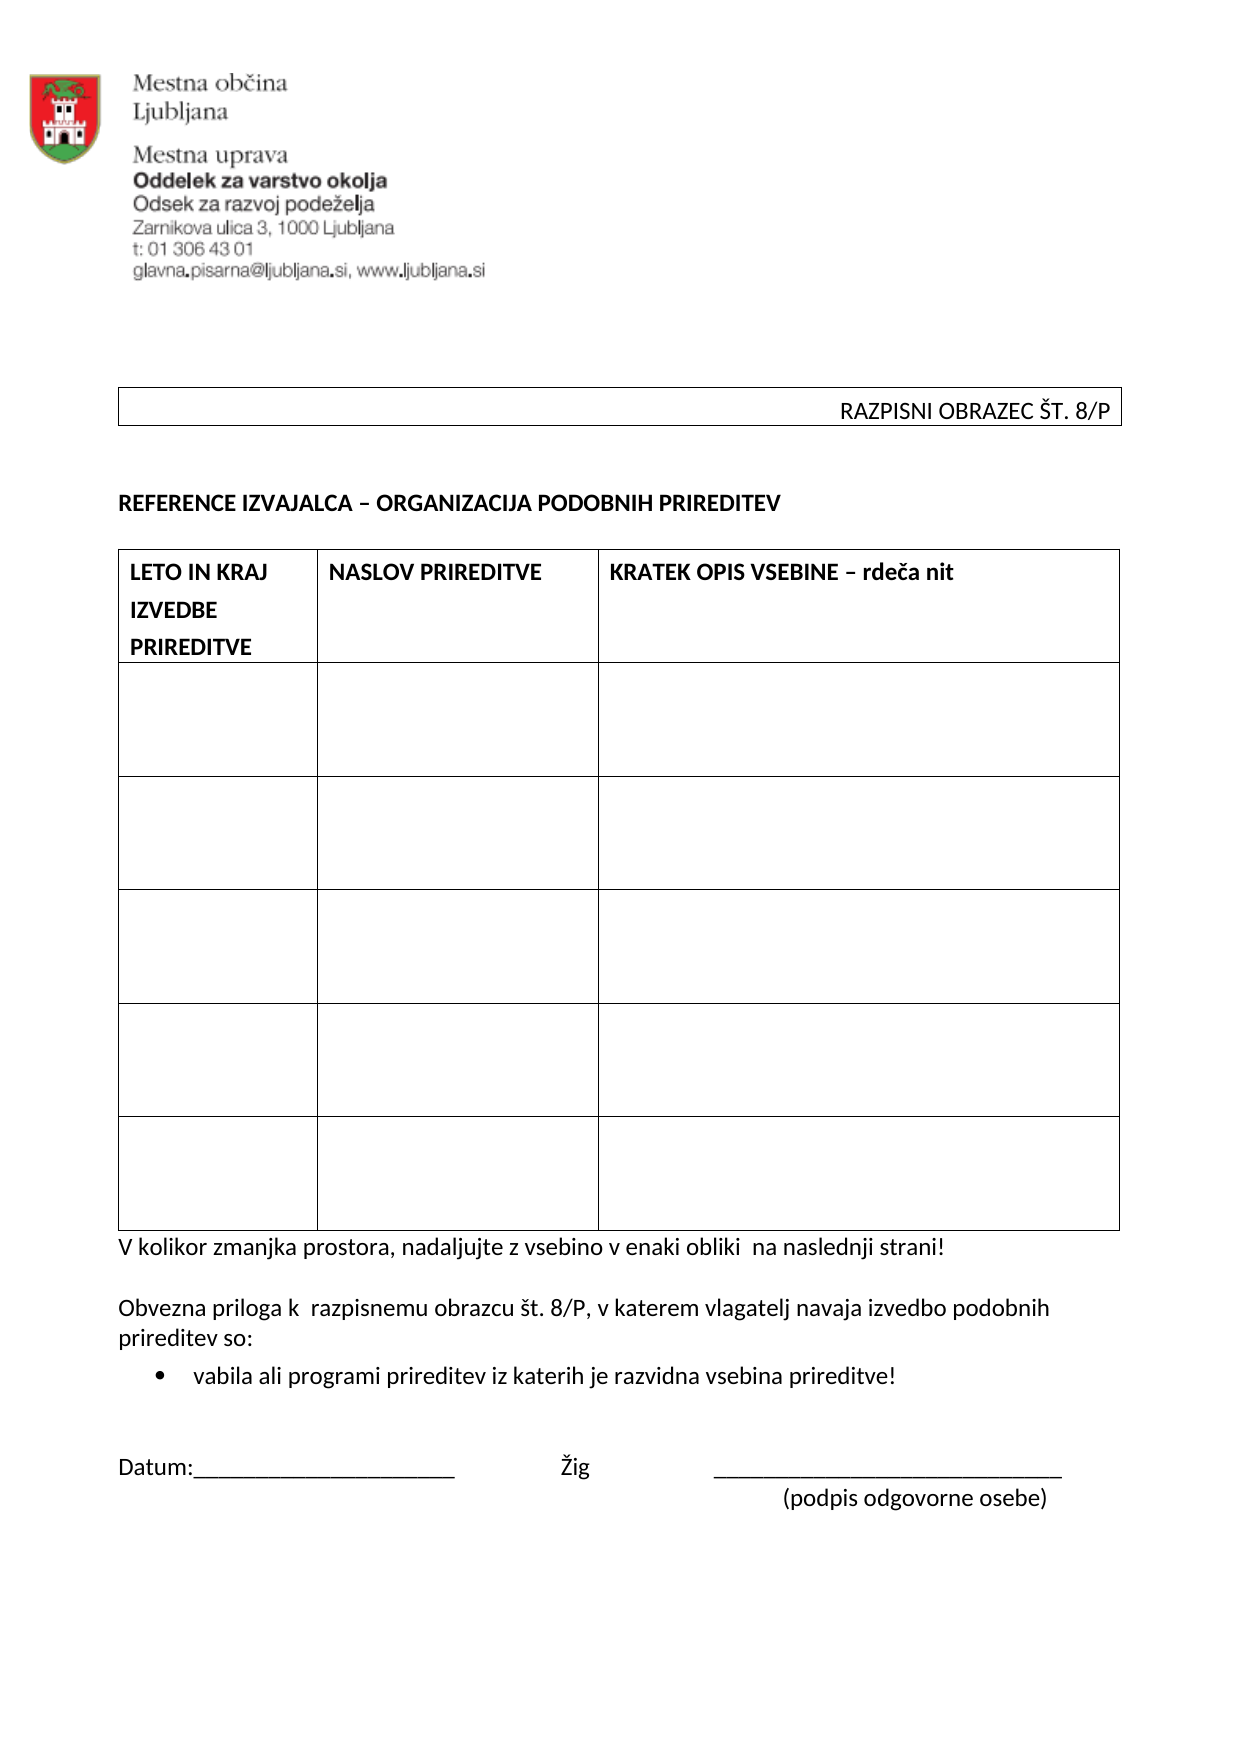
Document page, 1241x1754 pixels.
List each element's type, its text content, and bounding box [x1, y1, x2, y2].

table_header LETO IN KRAJ IZVEDBE PRIREDITVE [119, 550, 317, 662]
text REFERENCE IZVAJALCA – ORGANIZACIJA PODOBNIH PRIREDITEV [118, 487, 1122, 518]
text Obvezna priloga k razpisnemu obrazcu št. 8/P, v katerem vlagatelj navaja izvedbo podobnih prireditev so: [118, 1292, 1122, 1353]
table_cell [318, 1117, 598, 1230]
table_cell [599, 777, 1119, 889]
table_cell [599, 1004, 1119, 1116]
table_cell [318, 1004, 598, 1116]
table_cell [119, 777, 317, 889]
table_cell [119, 1117, 317, 1230]
table_header NASLOV PRIREDITVE [318, 550, 598, 662]
table_cell [599, 1117, 1119, 1230]
table_header KRATEK OPIS VSEBINE – rdeča nit [599, 550, 1119, 662]
table_cell [599, 890, 1119, 1003]
table_header RAZPISNI OBRAZEC ŠT. 8/P [119, 388, 1121, 425]
text Datum:_____________________ Žig ____________________________ [118, 1451, 1122, 1482]
table_cell [318, 890, 598, 1003]
table_cell [318, 663, 598, 776]
table_cell [318, 777, 598, 889]
text (podpis odgovorne osebe) [634, 1482, 1122, 1512]
list vabila ali programi prireditev iz katerih je razvidna vsebina prireditve! [156, 1353, 1122, 1390]
table_cell [599, 663, 1119, 776]
table_cell [119, 663, 317, 776]
table_cell [119, 1004, 317, 1116]
table_cell [119, 890, 317, 1003]
text V kolikor zmanjka prostora, nadaljujte z vsebino v enaki obliki na naslednji strani! [118, 1231, 1122, 1261]
